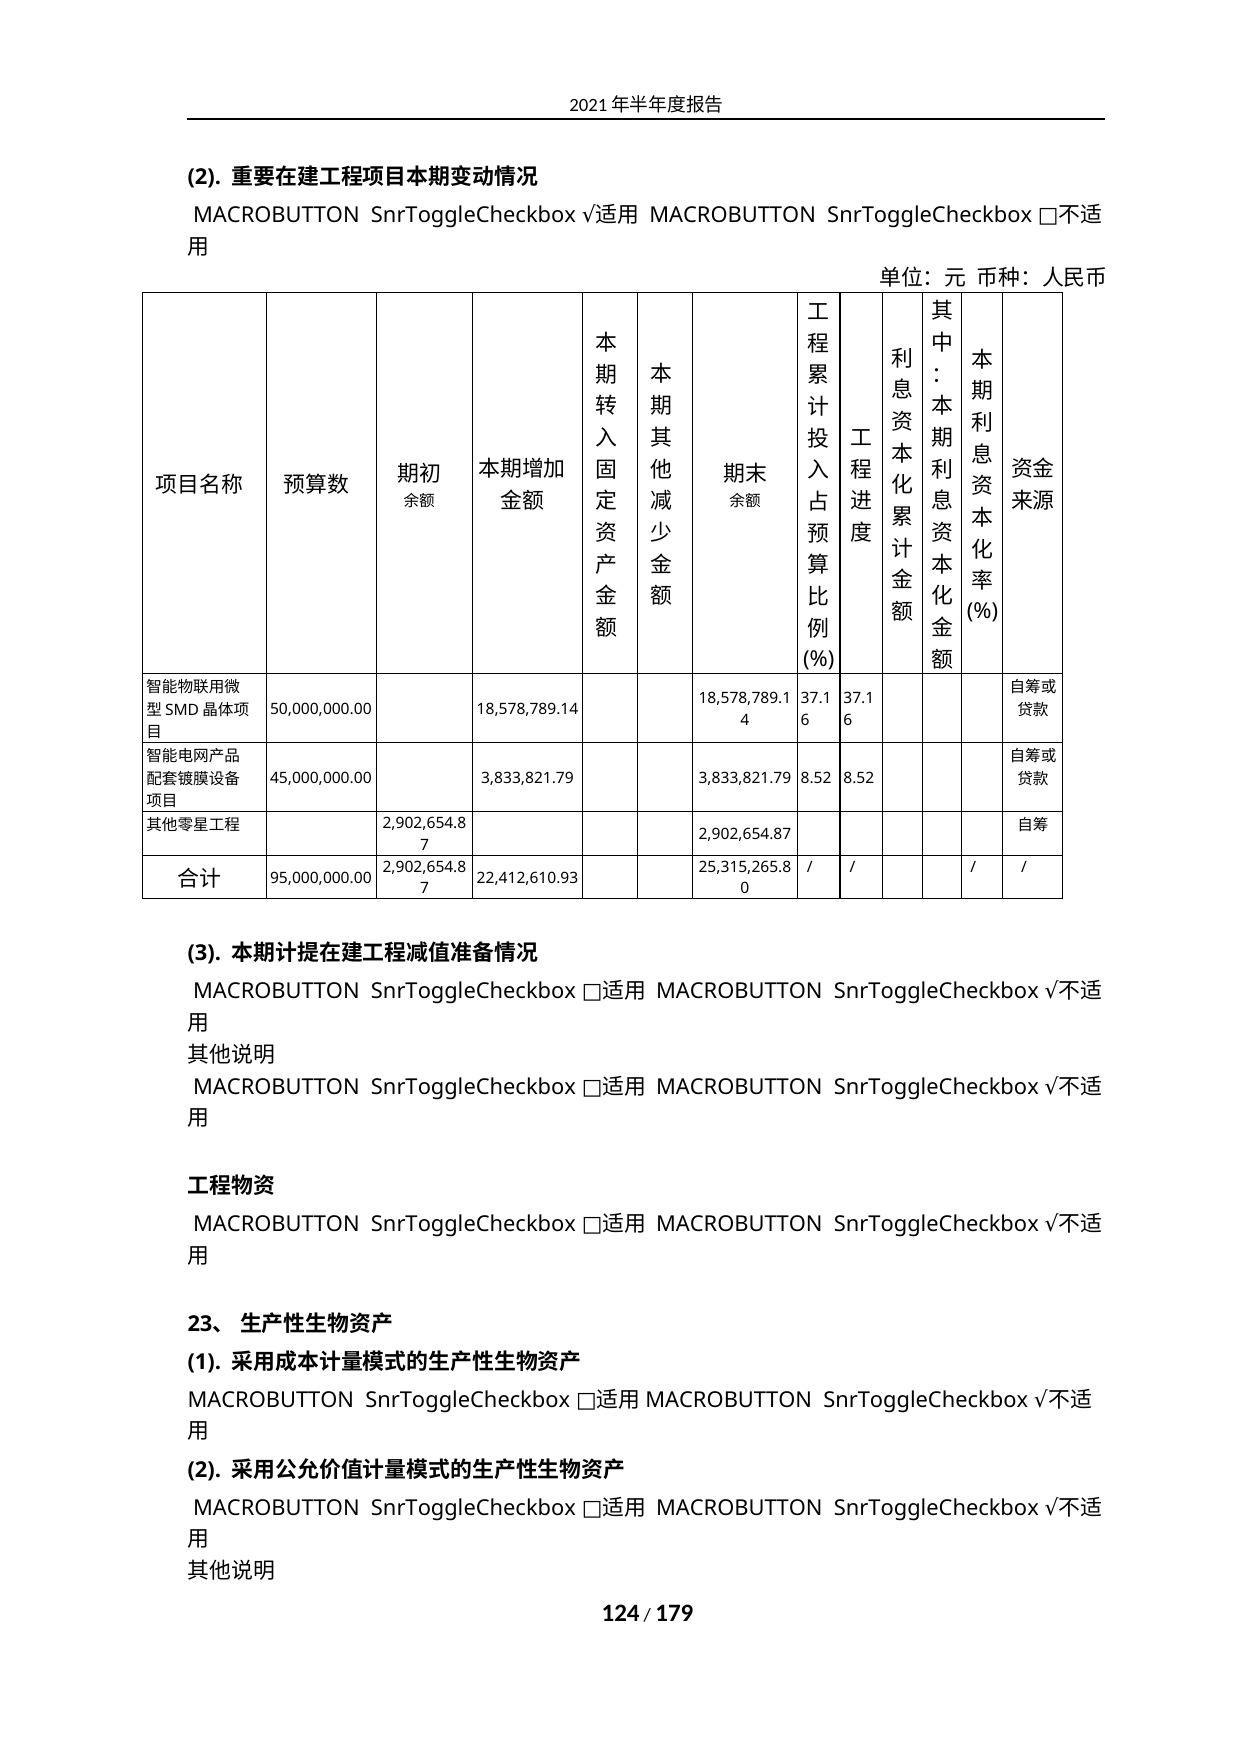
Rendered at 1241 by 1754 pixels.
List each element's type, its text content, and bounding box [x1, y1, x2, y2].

subtitle 生产性生物资产 [187, 1306, 1107, 1337]
